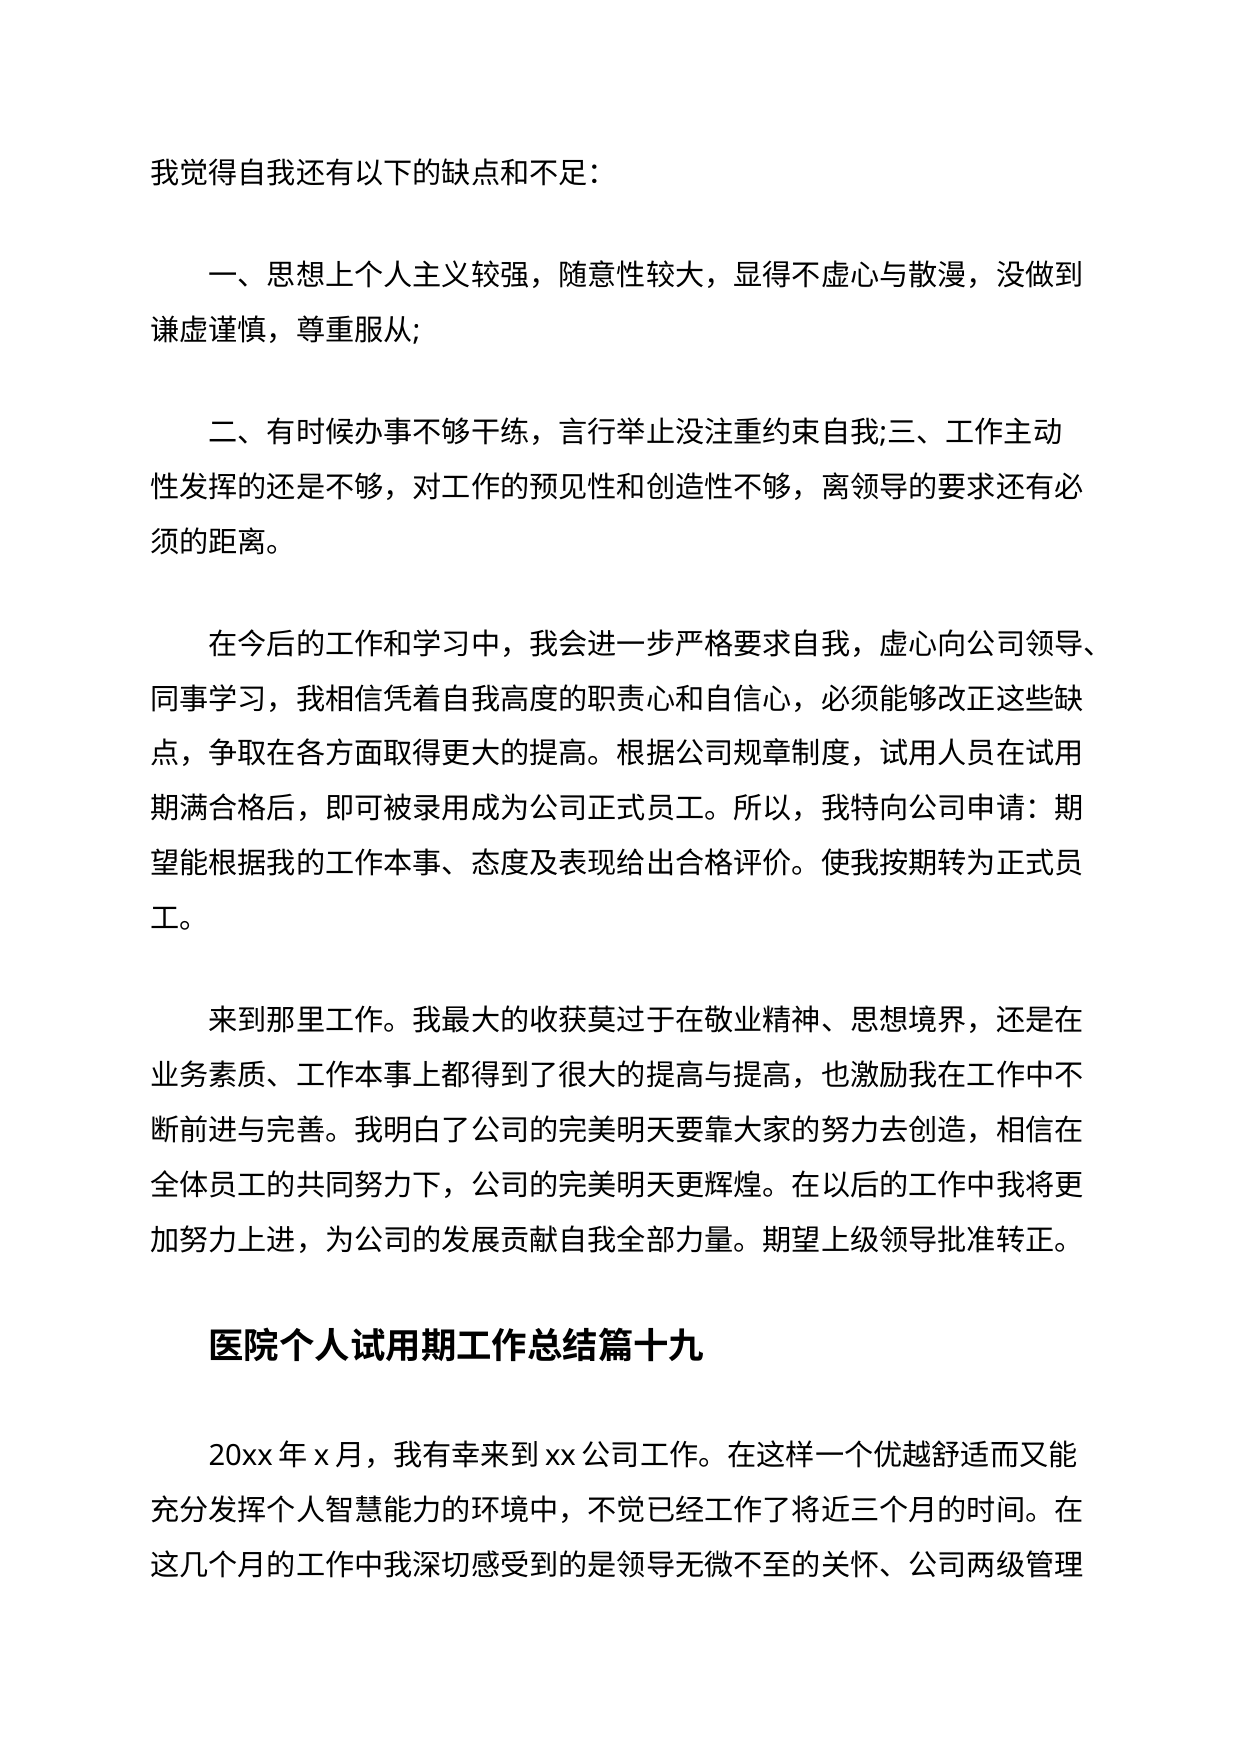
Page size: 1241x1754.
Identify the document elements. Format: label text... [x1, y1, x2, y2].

text 一、思想上个人主义较强，随意性较大，显得不虚心与散漫，没做到谦虚谨慎，尊重服从; [150, 252, 1090, 349]
text 在今后的工作和学习中，我会进一步严格要求自我，虚心向公司领导、同事学习，我相信凭着自我高度的职责心和自信心，必须能够改正这些缺点，争取在各方面取得更大的提高。根据公司规章制度，试用人员在试用期满合格后，即可被录用成为公司正式员工。所以，我特向公司申请：期望能根据我的工作本事、态度及表现给出合格评价。使我按期转为正式员工。 [150, 620, 1090, 937]
text 二、有时候办事不够干练，言行举止没注重约束自我;三、工作主动性发挥的还是不够，对工作的预见性和创造性不够，离领导的要求还有必须的距离。 [150, 409, 1090, 561]
text 医院个人试用期工作总结篇十九 [150, 1318, 1090, 1369]
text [150, 150, 1090, 192]
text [150, 1431, 1090, 1583]
text 来到那里工作。我最大的收获莫过于在敬业精神、思想境界，还是在业务素质、工作本事上都得到了很大的提高与提高，也激励我在工作中不断前进与完善。我明白了公司的完美明天要靠大家的努力去创造，相信在全体员工的共同努力下，公司的完美明天更辉煌。在以后的工作中我将更加努力上进，为公司的发展贡献自我全部力量。期望上级领导批准转正。 [150, 997, 1090, 1258]
